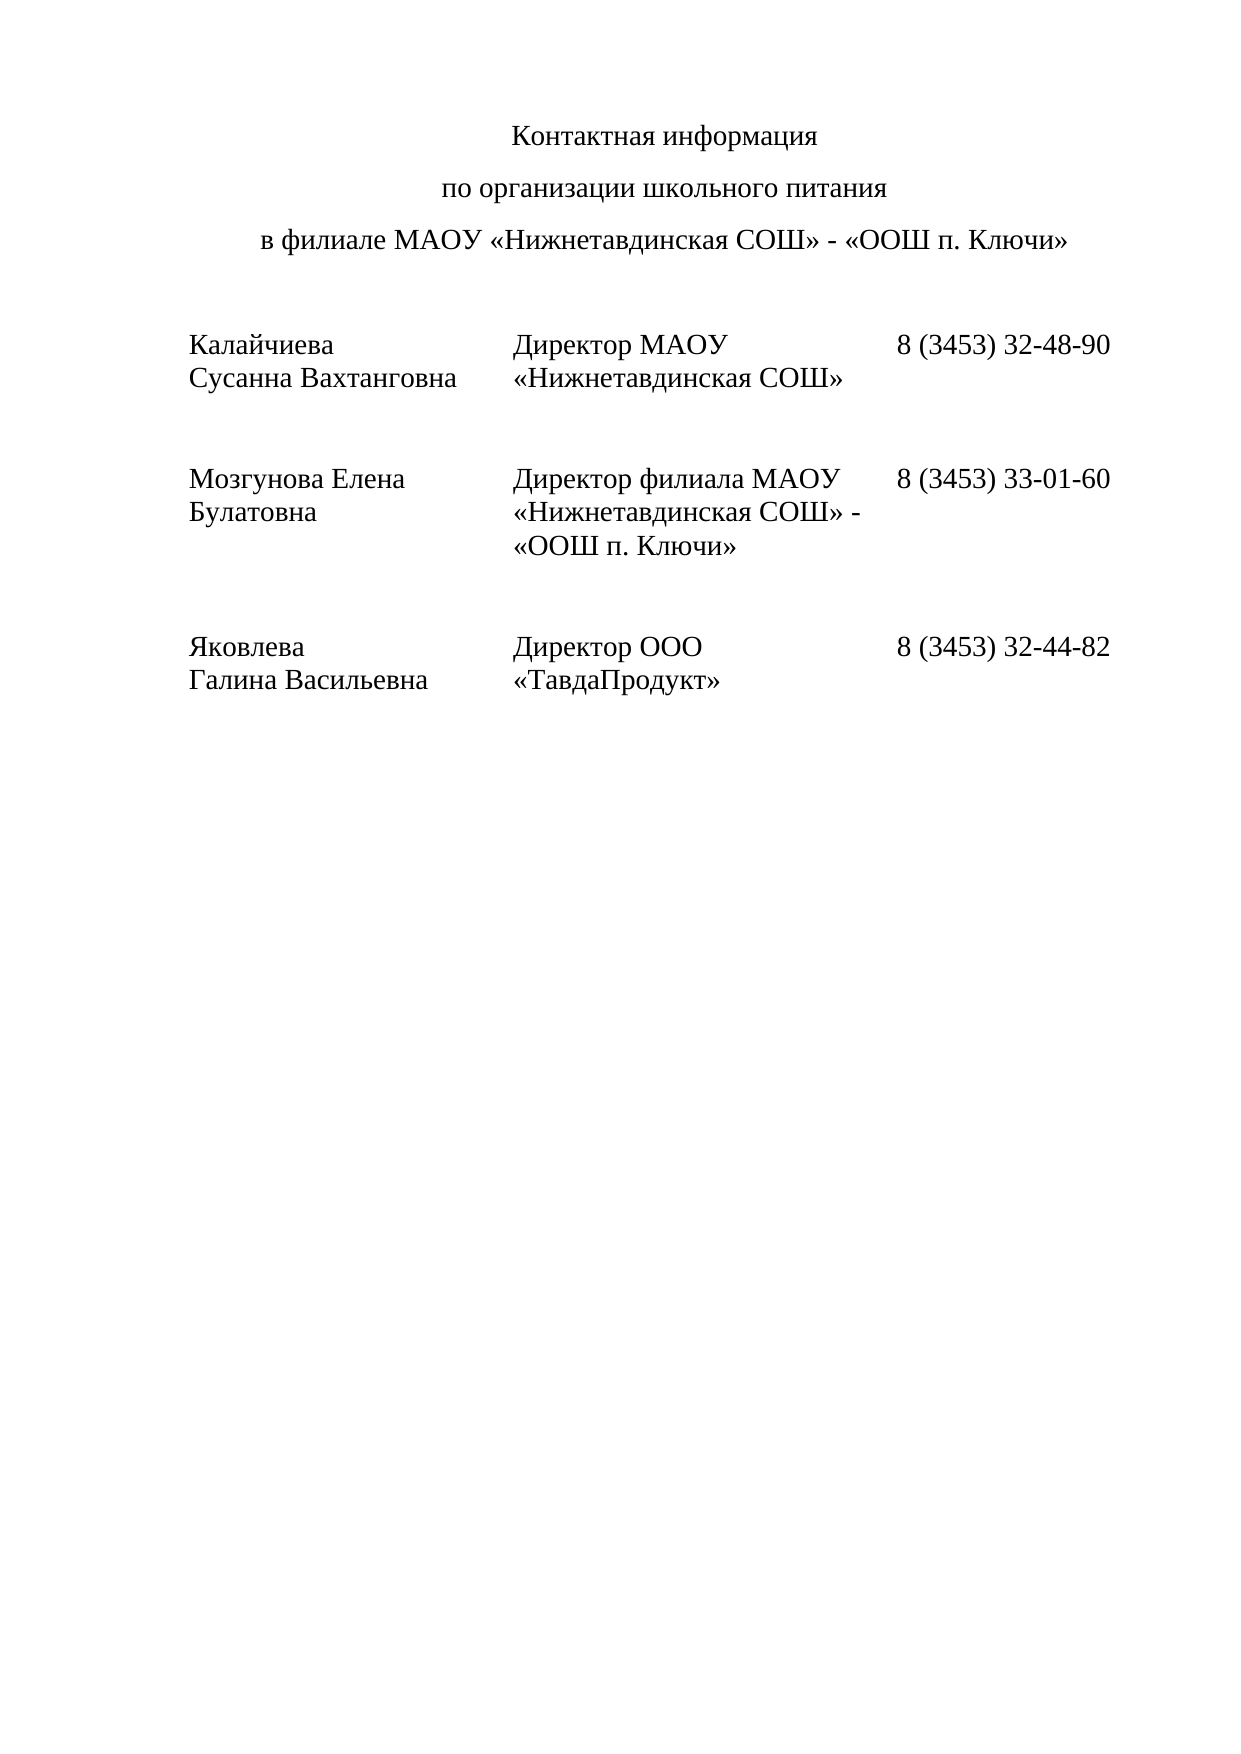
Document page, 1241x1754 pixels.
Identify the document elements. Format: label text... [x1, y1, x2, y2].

table_cell Директор филиала МАОУ «Нижнетавдинская СОШ» - «ООШ п. Ключи» [502, 461, 885, 629]
table_header 8 (3453) 32-48-90 [885, 327, 1137, 461]
table_header Калайчиева Сусанна Вахтанговна [177, 327, 502, 461]
table_cell Яковлева Галина Васильевна [177, 629, 502, 763]
table_cell Директор ООО «ТавдаПродукт» [502, 629, 885, 763]
text Контактная информация [177, 118, 1152, 152]
text по организации школьного питания [177, 170, 1152, 204]
table_cell Мозгунова Елена Булатовна [177, 461, 502, 629]
table_cell 8 (3453) 32-44-82 [885, 629, 1137, 763]
text в филиале МАОУ «Нижнетавдинская СОШ» - «ООШ п. Ключи» [177, 222, 1152, 256]
table_header Директор МАОУ «Нижнетавдинская СОШ» [502, 327, 885, 461]
table_cell 8 (3453) 33-01-60 [885, 461, 1137, 629]
